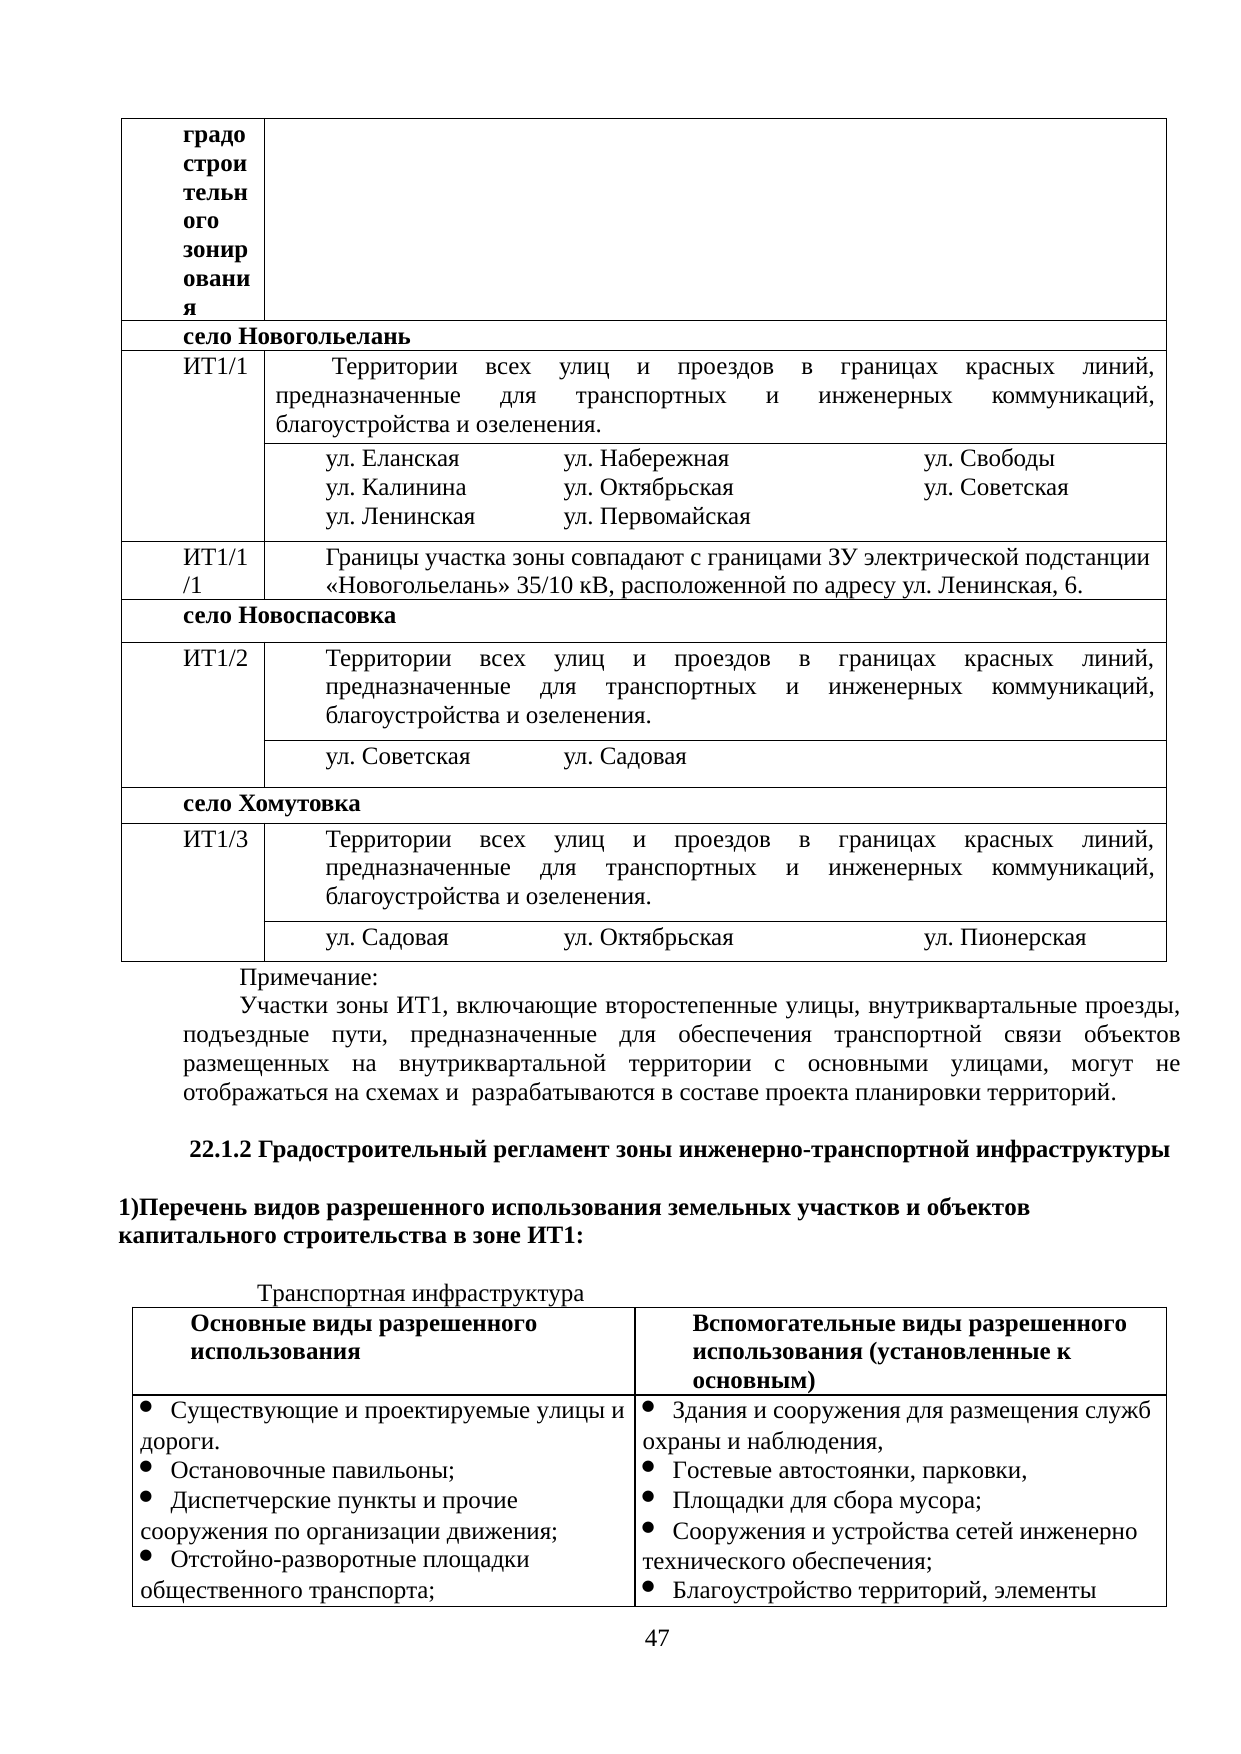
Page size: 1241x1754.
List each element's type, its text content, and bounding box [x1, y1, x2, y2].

table_cell Территории всех улиц и проездов в границах красных линий, предназначенные для транспортных и инженерных коммуникаций, благоустройства и озеленения. [265, 824, 1166, 921]
table_cell ул. Пионерская [863, 922, 1166, 961]
table_header Вспомогательные виды разрешенного использования (установленные к основным) [636, 1308, 1166, 1394]
table_cell ул. Октябрьская [502, 922, 862, 961]
table_cell Территории всех улиц и проездов в границах красных линий, предназначенные для транспортных и инженерных коммуникаций, благоустройства и озеленения. [265, 643, 1166, 740]
table_cell ул. Советская [265, 741, 502, 787]
table_cell ИТ1/1/1 [122, 542, 264, 599]
table_header Основные виды разрешенного использования [133, 1308, 634, 1394]
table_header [265, 119, 1166, 320]
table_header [122, 119, 264, 320]
text Примечание: [183, 962, 1181, 990]
text 22.1.2 Градостроительный регламент зоны инженерно-транспортной инфраструктуры [133, 1134, 1181, 1163]
table_cell Границы участка зоны совпадают с границами ЗУ электрической подстанции «Новогольелань» 35/10 кВ, расположенной по адресу ул. Ленинская, 6. [265, 542, 1166, 599]
table_cell село Новогольелань [122, 321, 1166, 350]
table_cell ул. Набережная ул. Октябрьская ул. Первомайская [502, 444, 862, 541]
table_cell Территории всех улиц и проездов в границах красных линий, предназначенные для транспортных и инженерных коммуникаций, благоустройства и озеленения. [265, 351, 1166, 442]
table_cell [863, 741, 1166, 787]
table_cell ИТ1/1 [122, 351, 264, 541]
table_cell ул. Еланская ул. Калинина ул. Ленинская [265, 444, 502, 541]
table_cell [636, 1396, 1166, 1606]
table_cell ул. Садовая [502, 741, 862, 787]
table_cell село Хомутовка [122, 788, 1166, 823]
text 1)Перечень видов разрешенного использования земельных участков и объектов капитального строительства в зоне ИТ1: [118, 1192, 1181, 1249]
text Транспортная инфраструктура [183, 1278, 1181, 1307]
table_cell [133, 1396, 634, 1606]
table_cell ул. Свободы ул. Советская [863, 444, 1166, 541]
text Участки зоны ИТ1, включающие второстепенные улицы, внутриквартальные проезды, подъездные пути, предназначенные для обеспечения транспортной связи объектов размещенных на внутриквартальной территории с основными улицами, могут не отображаться на схемах и разрабатываются в составе проекта планировки территорий. [183, 990, 1181, 1105]
table_cell ИТ1/3 [122, 824, 264, 961]
table_cell село Новоспасовка [122, 600, 1166, 642]
table_cell ул. Садовая [265, 922, 502, 961]
table_cell ИТ1/2 [122, 643, 264, 787]
